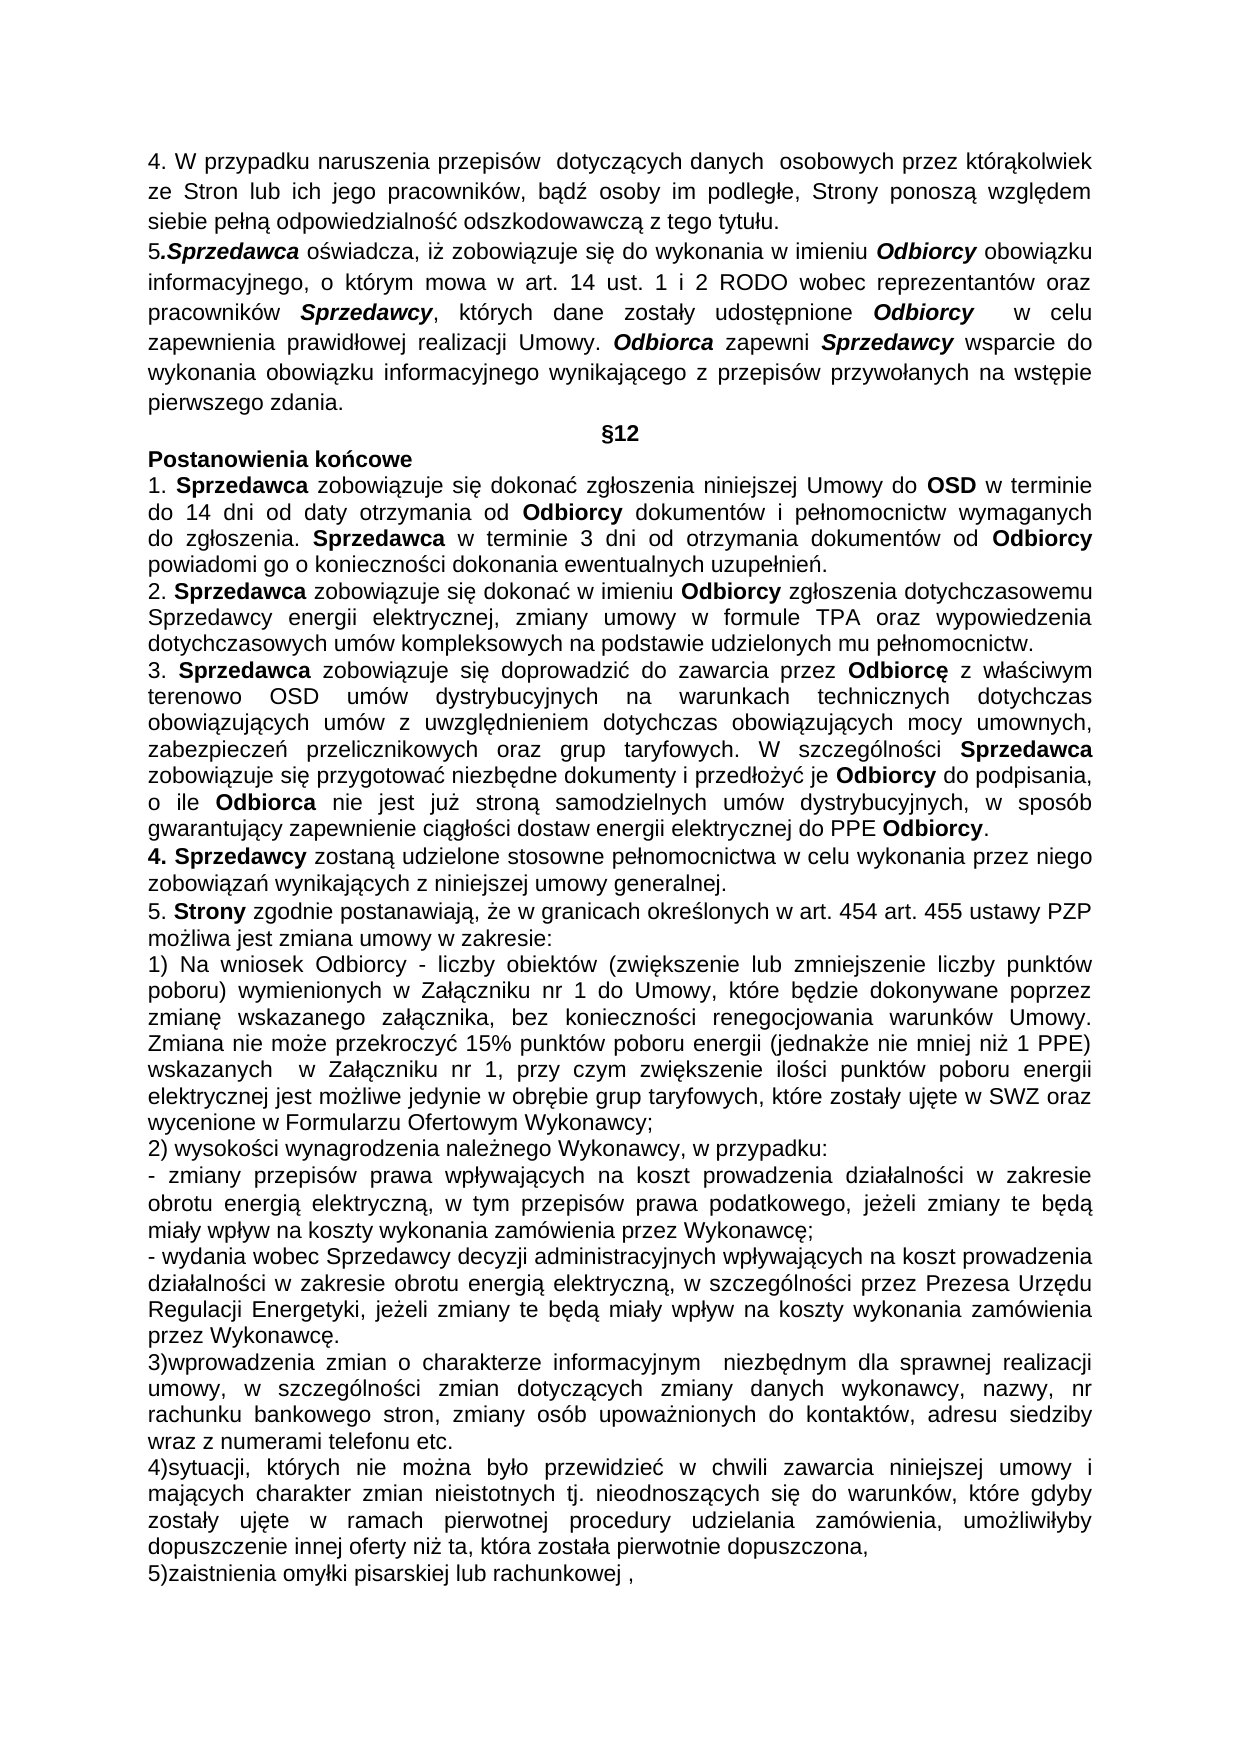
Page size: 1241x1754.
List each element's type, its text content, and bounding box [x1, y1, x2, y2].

text 3. Sprzedawca zobowiązuje się doprowadzić do zawarcia przez Odbiorcę z właściwym terenowo OSD umów dystrybucyjnych na warunkach technicznych dotychczas obowiązujących umów z uwzględnieniem dotychczas obowiązujących mocy umownych, zabezpieczeń przelicznikowych oraz grup taryfowych. W szczególności Sprzedawca zobowiązuje się przygotować niezbędne dokumenty i przedłożyć je Odbiorcy do podpisania, o ile Odbiorca nie jest już stroną samodzielnych umów dystrybucyjnych, w sposób gwarantujący zapewnienie ciągłości dostaw energii elektrycznej do PPE Odbiorcy. [148, 657, 1093, 841]
text 2. Sprzedawca zobowiązuje się dokonać w imieniu Odbiorcy zgłoszenia dotychczasowemu Sprzedawcy energii elektrycznej, zmiany umowy w formule TPA oraz wypowiedzenia dotychczasowych umów kompleksowych na podstawie udzielonych mu pełnomocnictw. [148, 578, 1093, 657]
text 1) Na wniosek Odbiorcy - liczby obiektów (zwiększenie lub zmniejszenie liczby punktów poboru) wymienionych w Załączniku nr 1 do Umowy, które będzie dokonywane poprzez zmianę wskazanego załącznika, bez konieczności renegocjowania warunków Umowy. Zmiana nie może przekroczyć 15% punktów poboru energii (jednakże nie mniej niż 1 PPE) wskazanych w Załączniku nr 1, przy czym zwiększenie ilości punktów poboru energii elektrycznej jest możliwe jedynie w obrębie grup taryfowych, które zostały ujęte w SWZ oraz wycenione w Formularzu Ofertowym Wykonawcy; [148, 951, 1093, 1135]
text 1. Sprzedawca zobowiązuje się dokonać zgłoszenia niniejszej Umowy do OSD w terminie do 14 dni od daty otrzymania od Odbiorcy dokumentów i pełnomocnictw wymaganych do zgłoszenia. Sprzedawca w terminie 3 dni od otrzymania dokumentów od Odbiorcy powiadomi go o konieczności dokonania ewentualnych uzupełnień. [148, 472, 1093, 578]
text Postanowienia końcowe [148, 446, 1093, 472]
text - wydania wobec Sprzedawcy decyzji administracyjnych wpływających na koszt prowadzenia działalności w zakresie obrotu energią elektryczną, w szczególności przez Prezesa Urzędu Regulacji Energetyki, jeżeli zmiany te będą miały wpływ na koszty wykonania zamówienia przez Wykonawcę. [148, 1243, 1093, 1349]
text - zmiany przepisów prawa wpływających na koszt prowadzenia działalności w zakresie obrotu energią elektryczną, w tym przepisów prawa podatkowego, jeżeli zmiany te będą miały wpływ na koszty wykonania zamówienia przez Wykonawcę; [148, 1162, 1093, 1243]
text 5.Sprzedawca oświadcza, iż zobowiązuje się do wykonania w imieniu Odbiorcy obowiązku informacyjnego, o którym mowa w art. 14 ust. 1 i 2 RODO wobec reprezentantów oraz pracowników Sprzedawcy, których dane zostały udostępnione Odbiorcy w celu zapewnienia prawidłowej realizacji Umowy. Odbiorca zapewni Sprzedawcy wsparcie do wykonania obowiązku informacyjnego wynikającego z przepisów przywołanych na wstępie pierwszego zdania. [148, 238, 1093, 416]
text 5. Strony zgodnie postanawiają, że w granicach określonych w art. 454 art. 455 ustawy PZP możliwa jest zmiana umowy w zakresie: [148, 898, 1093, 951]
text 5)zaistnienia omyłki pisarskiej lub rachunkowej , [148, 1559, 1093, 1586]
text 4. W przypadku naruszenia przepisów dotyczących danych osobowych przez którąkolwiek ze Stron lub ich jego pracowników, bądź osoby im podległe, Strony ponoszą względem siebie pełną odpowiedzialność odszkodowawczą z tego tytułu. [148, 148, 1093, 234]
text 4. Sprzedawcy zostaną udzielone stosowne pełnomocnictwa w celu wykonania przez niego zobowiązań wynikających z niniejszej umowy generalnej. [148, 843, 1093, 896]
text 3)wprowadzenia zmian o charakterze informacyjnym niezbędnym dla sprawnej realizacji umowy, w szczególności zmian dotyczących zmiany danych wykonawcy, nazwy, nr rachunku bankowego stron, zmiany osób upoważnionych do kontaktów, adresu siedziby wraz z numerami telefonu etc. [148, 1349, 1093, 1454]
text 2) wysokości wynagrodzenia należnego Wykonawcy, w przypadku: [148, 1135, 1093, 1162]
text 4)sytuacji, których nie można było przewidzieć w chwili zawarcia niniejszej umowy i mających charakter zmian nieistotnych tj. nieodnoszących się do warunków, które gdyby zostały ujęte w ramach pierwotnej procedury udzielania zamówienia, umożliwiłyby dopuszczenie innej oferty niż ta, która została pierwotnie dopuszczona, [148, 1454, 1093, 1559]
text §12 [148, 419, 1093, 446]
